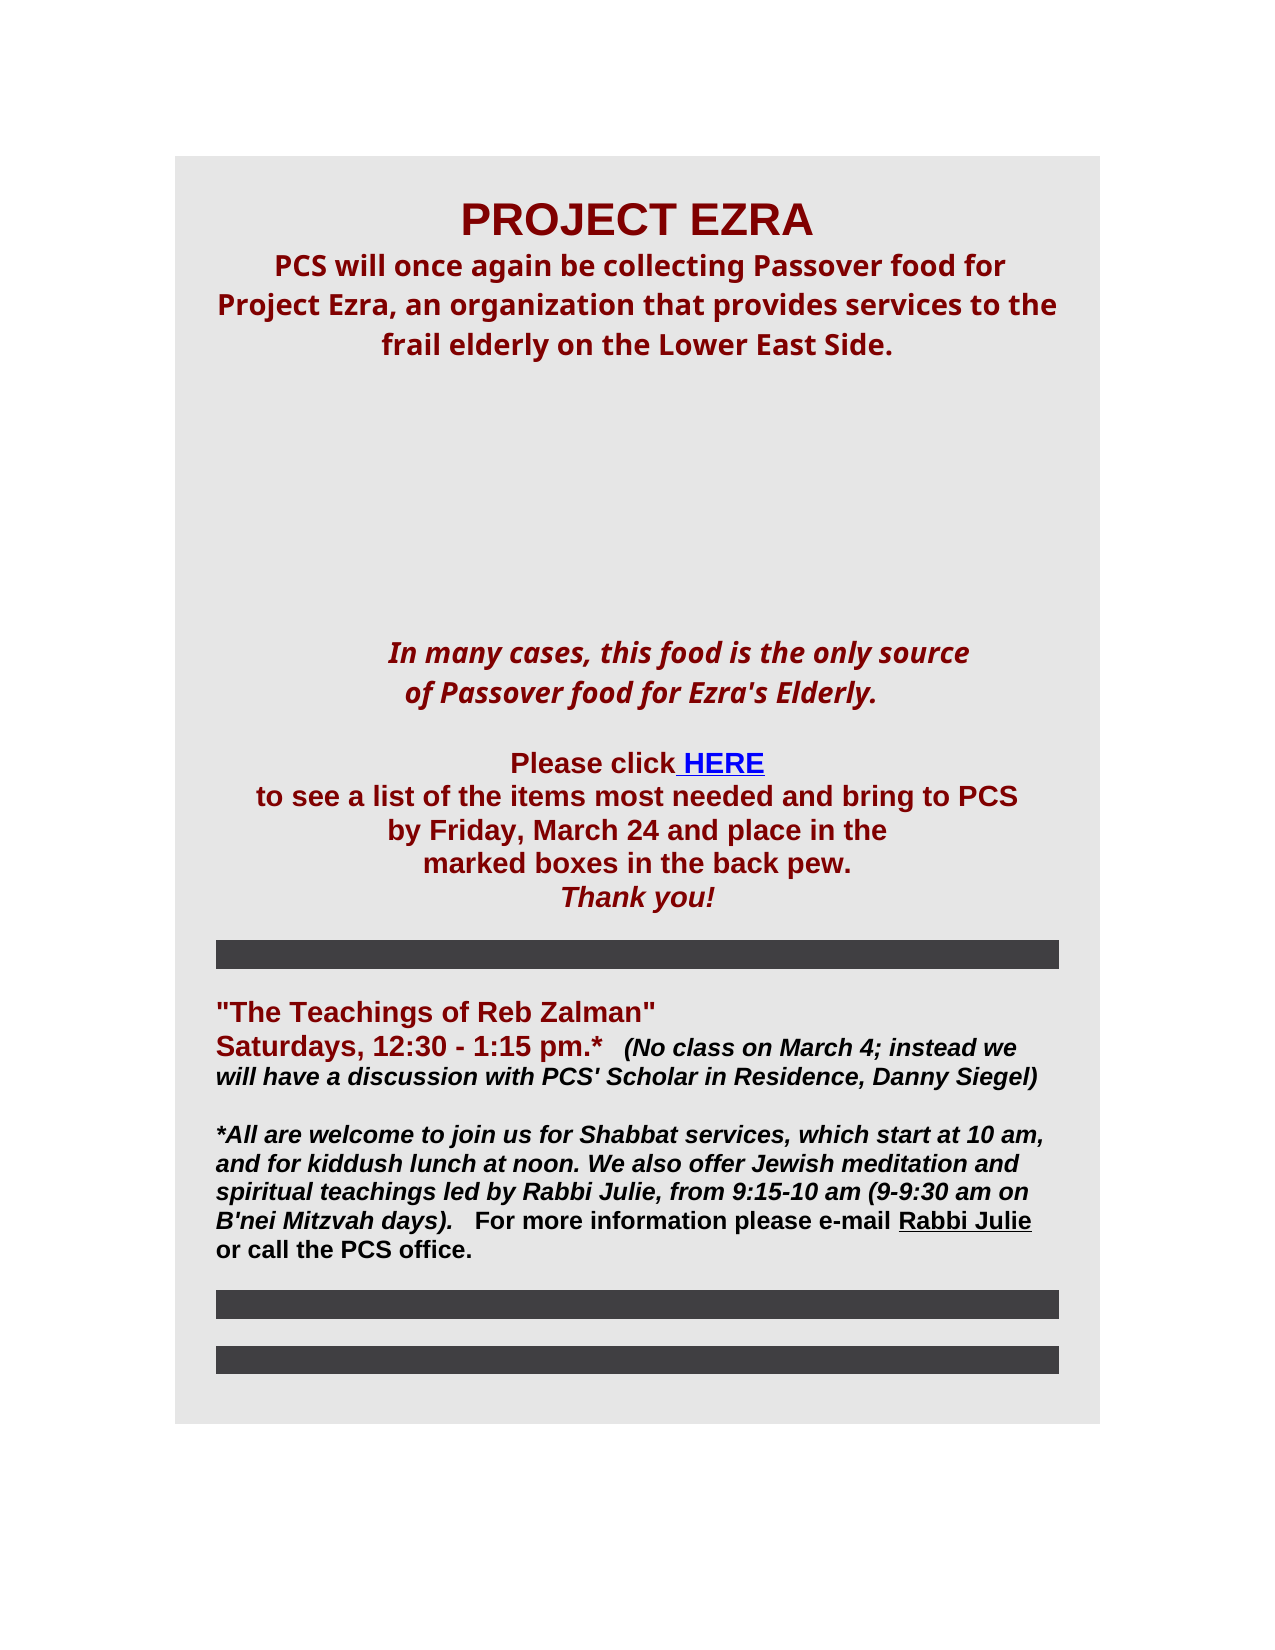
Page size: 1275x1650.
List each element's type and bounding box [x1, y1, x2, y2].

table_cell [169, 150, 1106, 1431]
